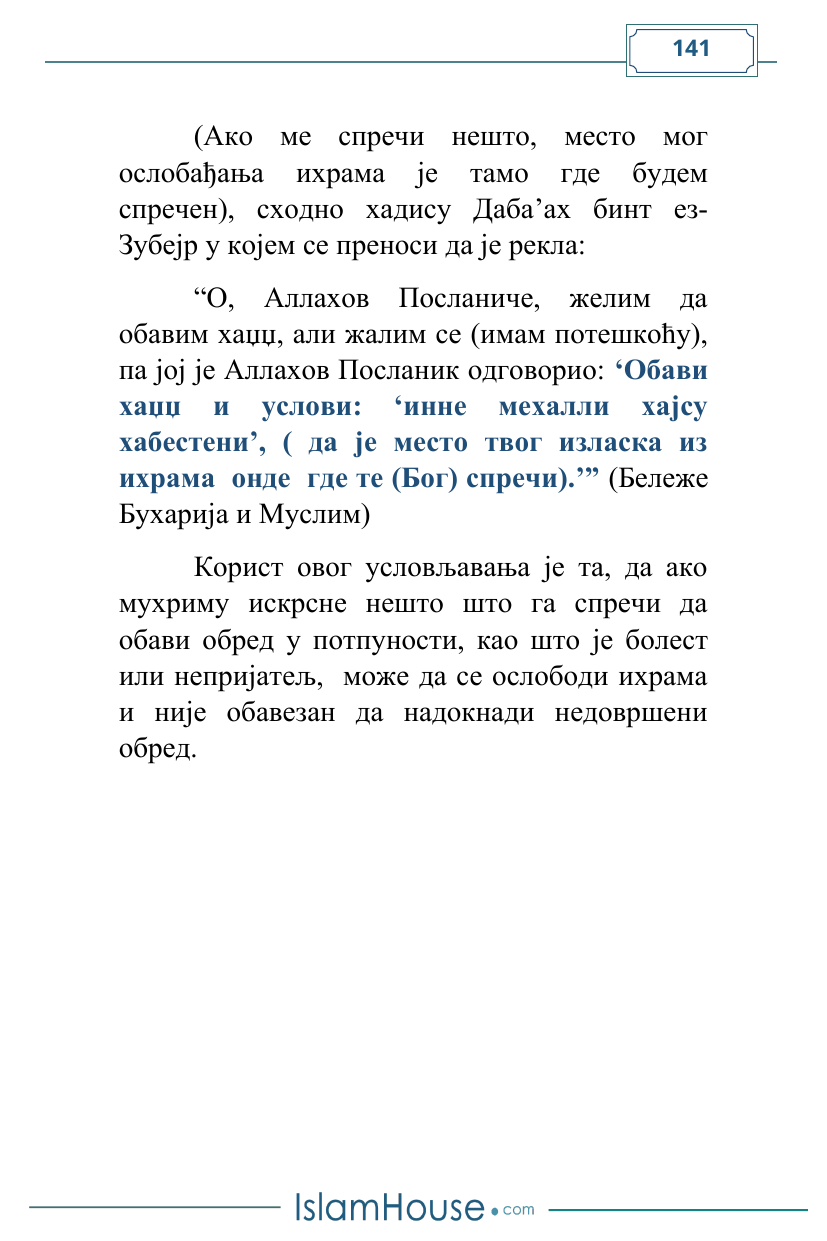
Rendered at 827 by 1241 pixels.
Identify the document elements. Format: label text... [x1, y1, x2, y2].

picture [288, 1187, 808, 1228]
text Корист овог условљавања је та, да ако мухриму искрсне нешто што га спречи да обави обред у потпуности, као што је болест или непријатељ, може да се ослободи ихрама и није обавезан да надокнади недовршени обред. [118, 549, 708, 764]
text (Ако ме спречи нешто, место мог ослобађања ихрама је тамо где будем спречен), сходно хадису Даба’ах бинт ез-Зубејр у којем се преноси да је рекла: [118, 118, 708, 261]
picture [22, 1186, 281, 1224]
text “О, Аллахов Посланиче, желим да обавим хаџџ, али жалим се (имам потешкоћу), па јој је Аллахов Посланик одговорио: ‘Обави хаџџ и услови: ‘инне мехалли хајсу хабестени’, ( да је место твог изласка из ихрама онде где те (Бог) спречи).’” (Бележе Бухарија и Муслим) [118, 280, 708, 530]
